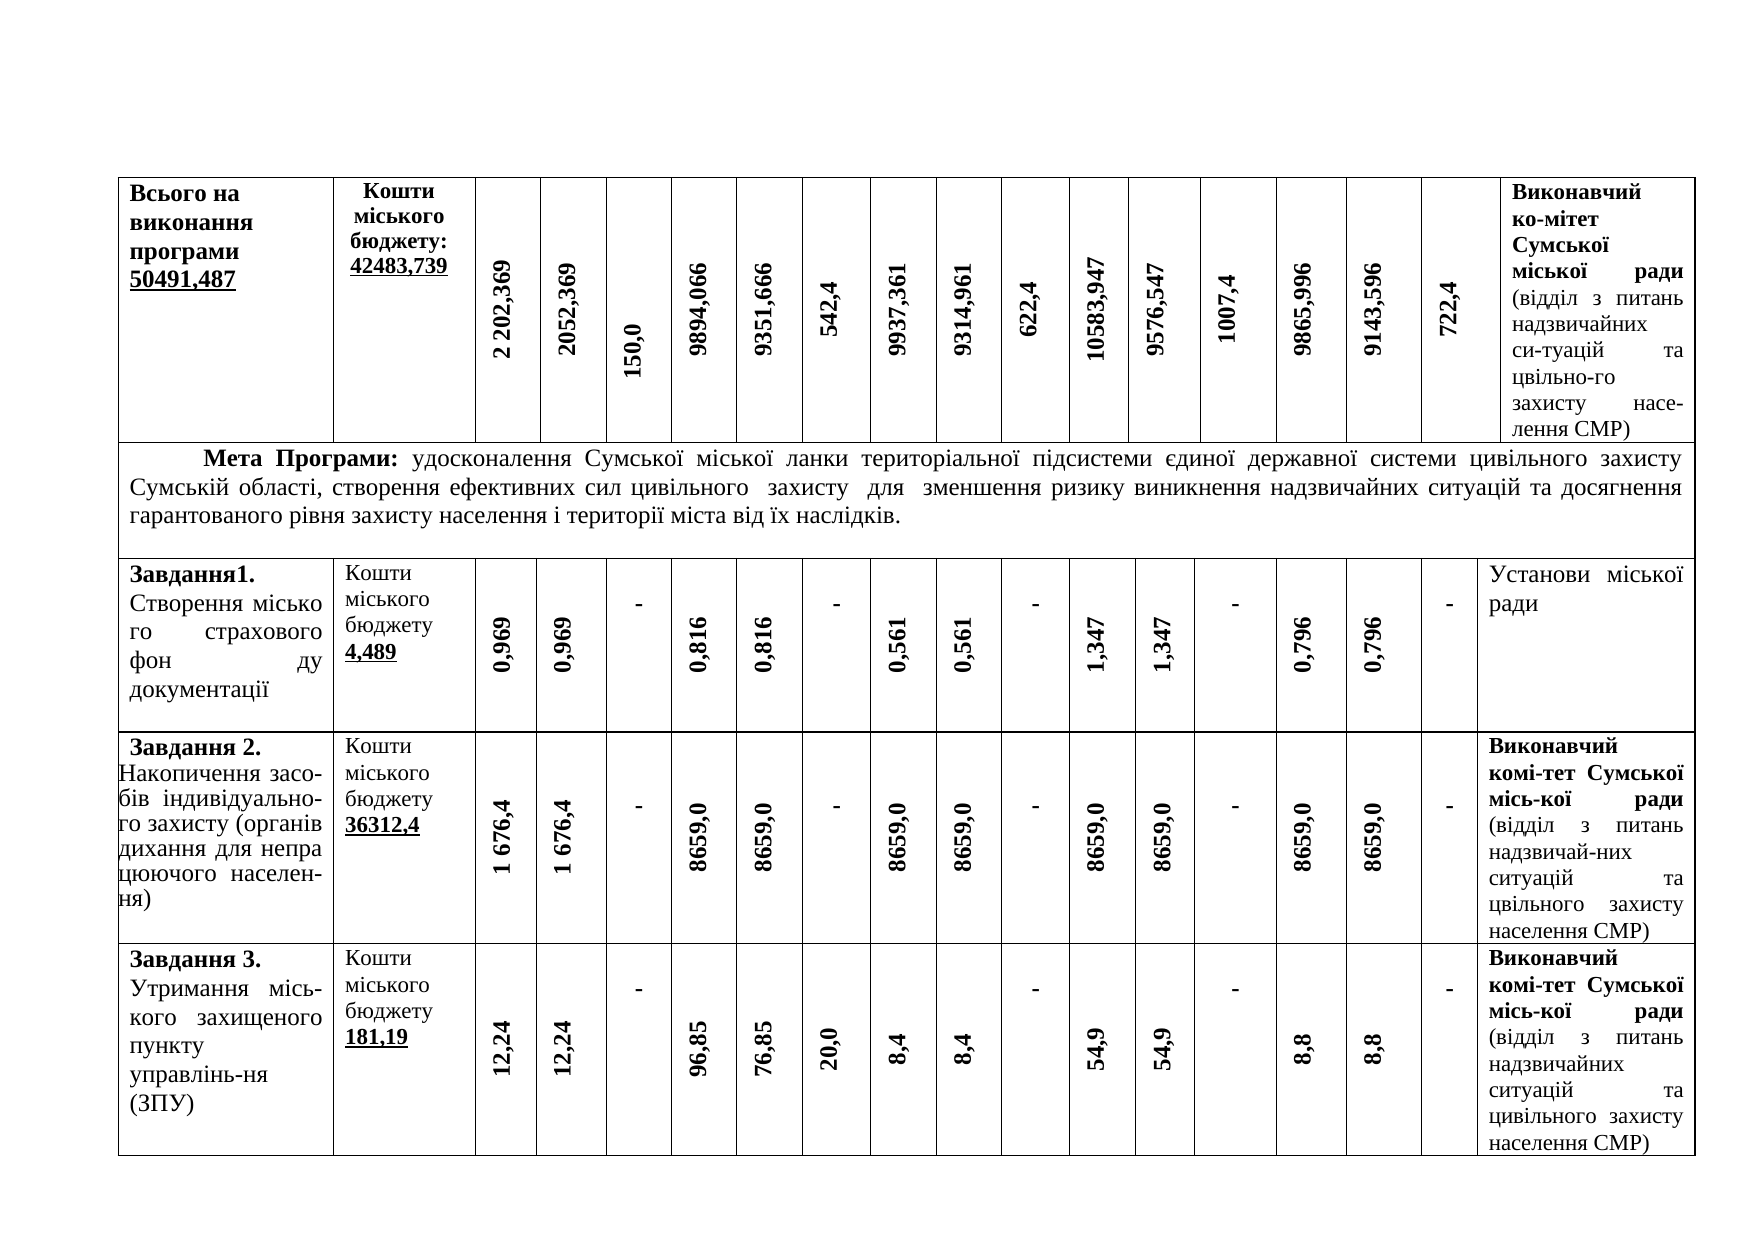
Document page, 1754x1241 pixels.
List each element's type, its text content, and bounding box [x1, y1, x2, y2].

table_cell 150,0 [607, 178, 671, 442]
table_cell 12,24 [476, 944, 536, 1155]
table_cell 20,0 [803, 944, 870, 1155]
table_cell 10583,947 [1070, 178, 1128, 442]
table_cell 8,4 [871, 944, 936, 1155]
table_cell 1007,4 [1201, 178, 1276, 442]
table_cell Завдання 3. Утримання місь-кого захищеного пункту управлінь-ня (ЗПУ) [119, 944, 333, 1155]
table_cell 0,796 [1347, 559, 1421, 731]
table_cell 8659,0 [672, 733, 736, 943]
table_cell - [1422, 944, 1477, 1155]
table_cell 9314,961 [937, 178, 1001, 442]
table_cell - [1422, 559, 1477, 731]
table_cell Виконавчий комі-тет Сумської місь-кої ради (відділ з питань надзвичай-них ситуацій та цвільного захисту населення СМР) [1478, 733, 1694, 943]
table_cell 9865,996 [1277, 178, 1346, 442]
table_cell Кошти міського бюджету: 42483,739 [334, 178, 475, 442]
table_cell Кошти міського бюджету 4,489 [334, 559, 475, 731]
table_cell 1,347 [1070, 559, 1135, 731]
table_cell Кошти міського бюджету 36312,4 [334, 733, 475, 943]
table_cell 1 676,4 [476, 733, 536, 943]
table_cell - [1195, 944, 1276, 1155]
table_cell 0,796 [1277, 559, 1346, 731]
table_cell 8659,0 [737, 733, 802, 943]
table_cell 0,561 [871, 559, 936, 731]
table_cell 1 676,4 [537, 733, 606, 943]
table_cell 8,4 [937, 944, 1001, 1155]
table_cell - [1002, 944, 1069, 1155]
table_cell - [1195, 733, 1276, 943]
table_cell Завдання1. Створення місько го страхового фон ду документації [119, 559, 333, 731]
table_cell - [607, 733, 671, 943]
table_cell 8659,0 [937, 733, 1001, 943]
table_cell 0,816 [672, 559, 736, 731]
table_cell 76,85 [737, 944, 802, 1155]
table_cell 96,85 [672, 944, 736, 1155]
table_cell - [1195, 559, 1276, 731]
table_cell - [803, 733, 870, 943]
table_cell 8659,0 [1070, 733, 1135, 943]
table_cell 8659,0 [1277, 733, 1346, 943]
table_cell - [1002, 559, 1069, 731]
table_cell 2052,369 [541, 178, 606, 442]
table_cell 8,8 [1347, 944, 1421, 1155]
table_cell 9937,361 [871, 178, 936, 442]
table_cell 622,4 [1002, 178, 1069, 442]
table_cell - [607, 559, 671, 731]
table_cell 9576,547 [1129, 178, 1200, 442]
table_cell 9894,066 [672, 178, 736, 442]
table_cell 0,969 [476, 559, 536, 731]
table_cell 1,347 [1136, 559, 1194, 731]
table_cell Установи міської ради [1478, 559, 1694, 731]
table_cell Всього на виконання програми 50491,487 [119, 178, 333, 442]
table_cell 54,9 [1136, 944, 1194, 1155]
table_cell - [1422, 733, 1477, 943]
table_cell 12,24 [537, 944, 606, 1155]
table_cell Завдання 2. Накопичення засо-бів індивідуально-го захисту (органів дихання для непра цюючого населен- ня) [119, 733, 333, 943]
table_cell 2 202,369 [476, 178, 540, 442]
table_cell - [607, 944, 671, 1155]
table_cell 722,4 [1422, 178, 1500, 442]
table_cell - [1002, 733, 1069, 943]
table_cell 0,561 [937, 559, 1001, 731]
table_cell 542,4 [803, 178, 870, 442]
table_cell 9351,666 [737, 178, 802, 442]
table_cell 0,969 [537, 559, 606, 731]
table_cell Виконавчий комі-тет Сумської місь-кої ради (відділ з питань надзвичайних ситуацій та цивільного захисту населення СМР) [1478, 944, 1694, 1155]
table_cell 8,8 [1277, 944, 1346, 1155]
table_cell 9143,596 [1347, 178, 1421, 442]
table_cell 8659,0 [1136, 733, 1194, 943]
table_cell 8659,0 [1347, 733, 1421, 943]
table_cell Кошти міського бюджету 181,19 [334, 944, 475, 1155]
table_cell Виконавчий ко-мітет Сумської міської ради (відділ з питань надзвичайних си-туацій та цвільно-го захисту насе-лення СМР) [1501, 178, 1694, 442]
table_cell 0,816 [737, 559, 802, 731]
table_cell Мета Програми: удосконалення Сумської міської ланки територіальної підсистеми єдиної державної системи цивільного захисту Сумській області, створення ефективних сил цивільного захисту для зменшення ризику виникнення надзвичайних ситуацій та досягнення гарантованого рівня захисту населення і території міста від їх наслідків. [119, 443, 1694, 558]
table_cell 8659,0 [871, 733, 936, 943]
table_cell - [803, 559, 870, 731]
table_cell 54,9 [1070, 944, 1135, 1155]
